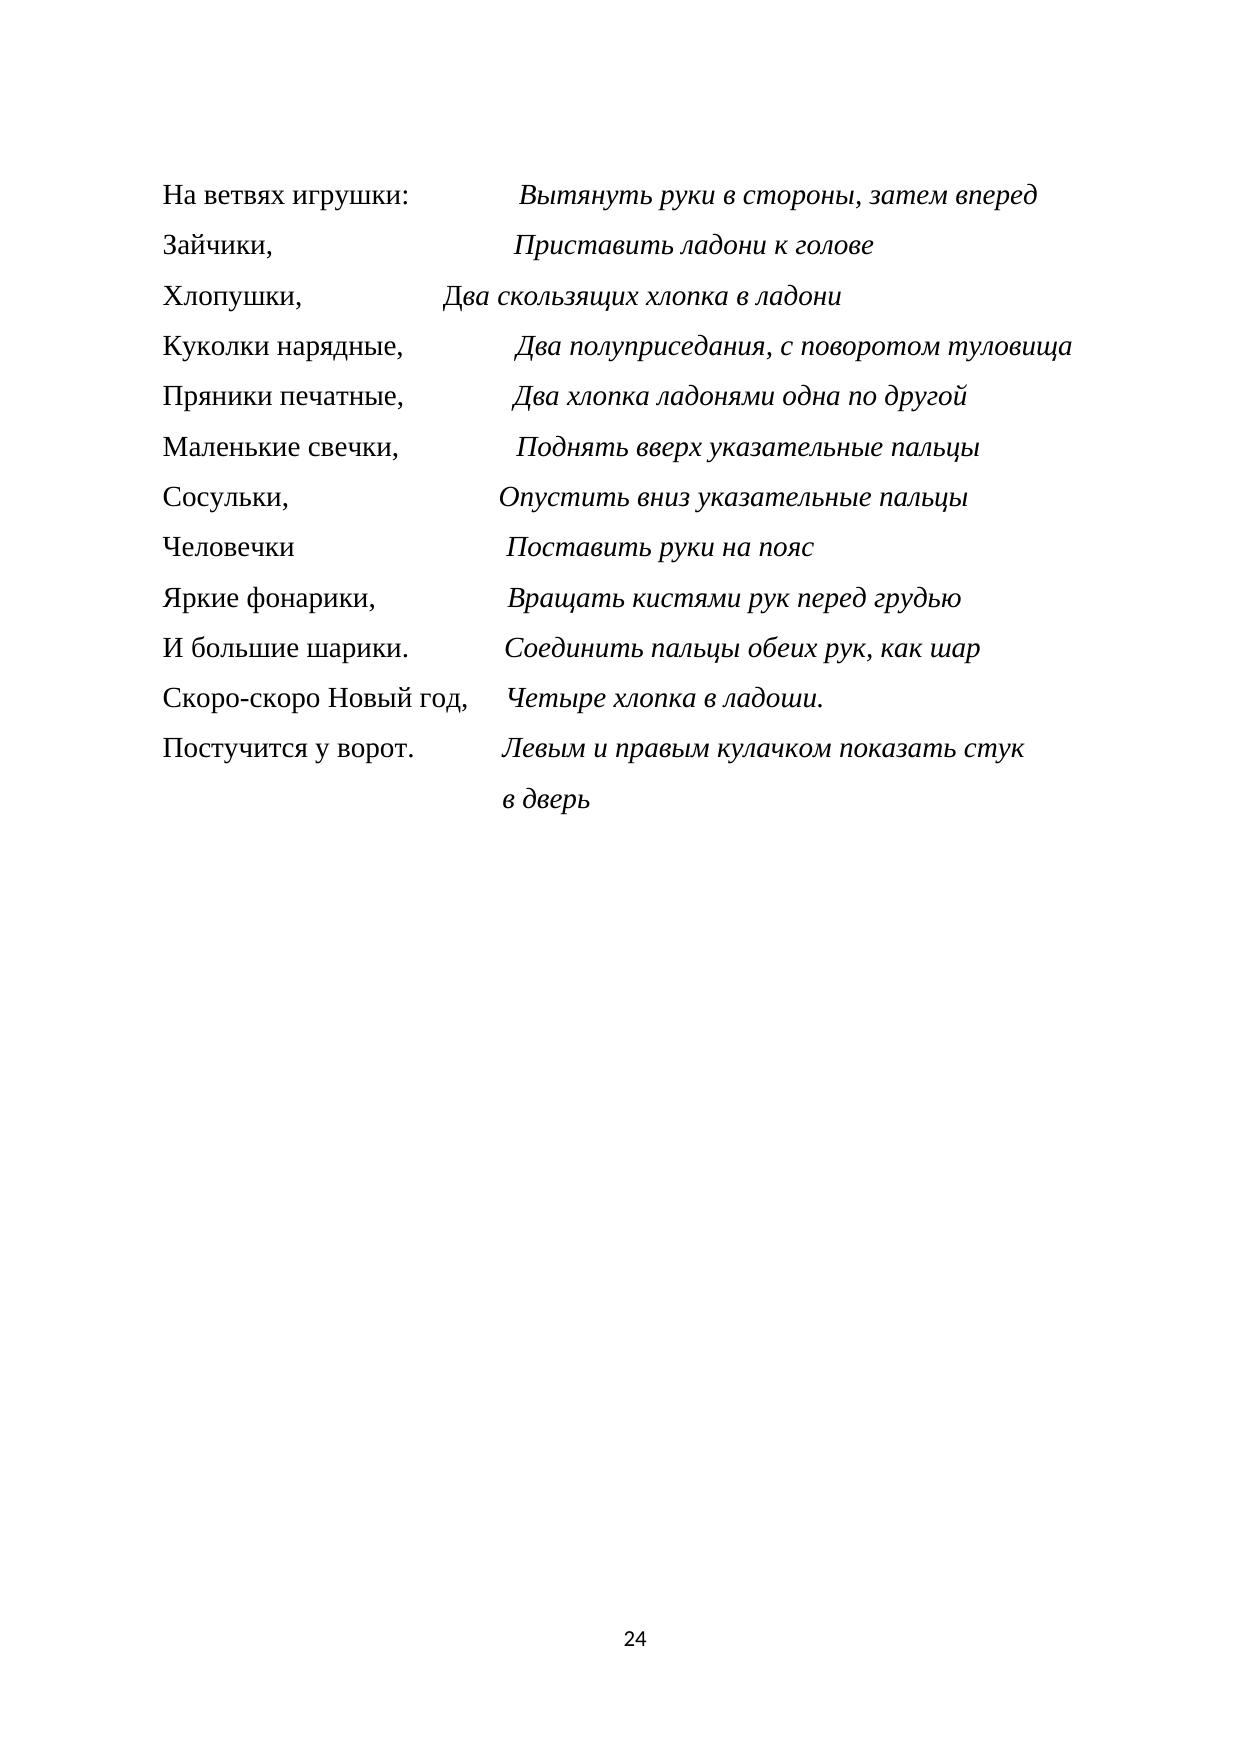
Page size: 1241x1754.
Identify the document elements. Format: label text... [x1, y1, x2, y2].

text Скоро-скоро Новый год, Четыре хлопка в ладоши. [162, 680, 1107, 714]
text На ветвях игрушки: Вытянуть руки в стороны, затем вперед [162, 177, 1107, 211]
text Пряники печатные, Два хлопка ладонями одна по другой [162, 378, 1107, 412]
text Зайчики, Приставить ладони к голове [162, 227, 1107, 261]
text Яркие фонарики, Вращать кистями рук перед грудью [162, 580, 1107, 613]
text Хлопушки, Два скользящих хлопка в ладони [162, 278, 1107, 311]
text Человечки Поставить руки на пояс [162, 529, 1107, 563]
text И большие шарики. Соединить пальцы обеих рук, как шар [162, 630, 1107, 663]
text Постучится у ворот. Левым и правым кулачком показать стук в дверь [162, 731, 1107, 814]
text Куколки нарядные, Два полуприседания, с поворотом туловища [162, 328, 1107, 362]
text Сосульки, Опустить вниз указательные пальцы [162, 479, 1107, 513]
text Маленькие свечки, Поднять вверх указательные пальцы [162, 429, 1137, 462]
